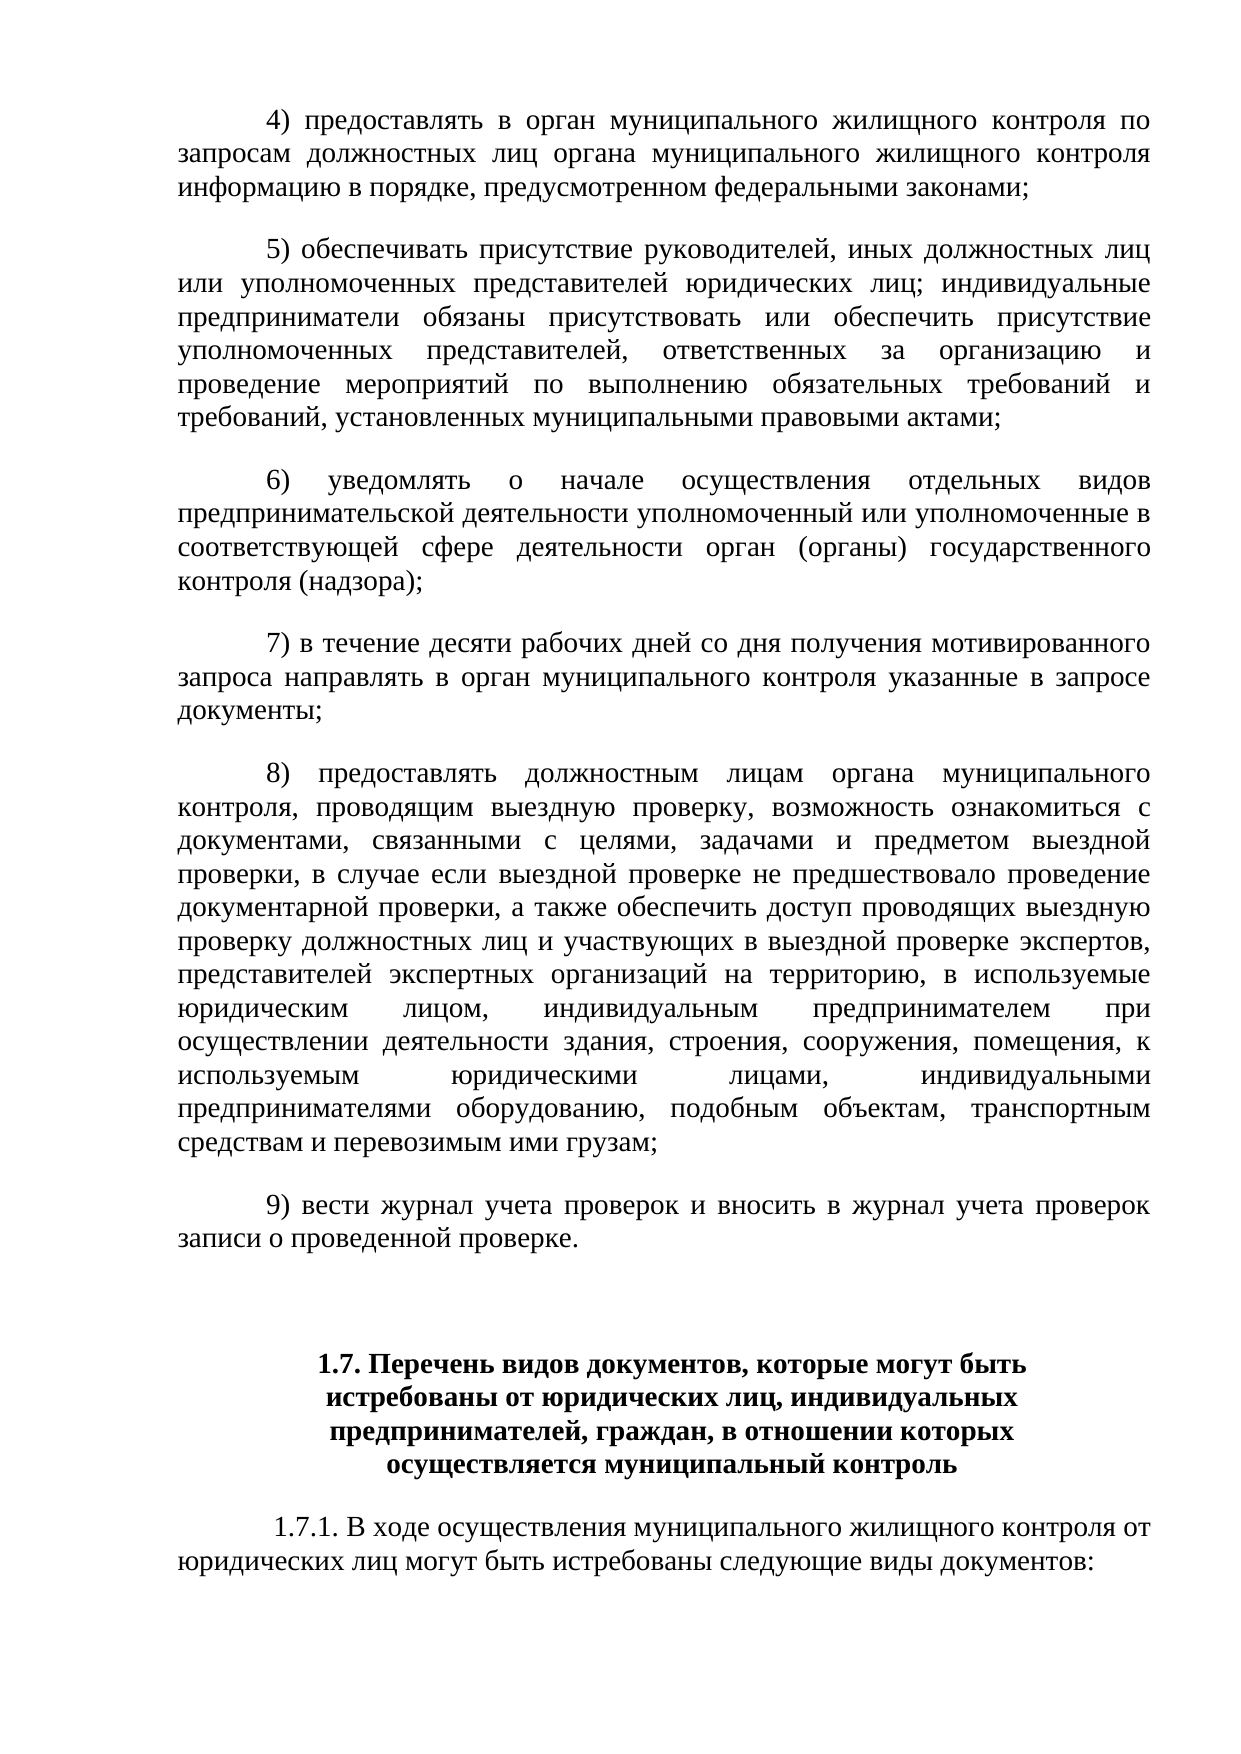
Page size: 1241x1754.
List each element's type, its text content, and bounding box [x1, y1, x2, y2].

text 6) уведомлять о начале осуществления отдельных видов предпринимательской деятельности уполномоченный или уполномоченные в соответствующей сфере деятельности орган (органы) государственного контроля (надзора); [177, 462, 1152, 596]
text 4) предоставлять в орган муниципального жилищного контроля по запросам должностных лиц органа муниципального жилищного контроля информацию в порядке, предусмотренном федеральными законами; [177, 102, 1152, 202]
text 1.7. Перечень видов документов, которые могут быть истребованы от юридических лиц, индивидуальных предпринимателей, граждан, в отношении которых осуществляется муниципальный контроль [236, 1346, 1107, 1480]
text 5) обеспечивать присутствие руководителей, иных должностных лиц или уполномоченных представителей юридических лиц; индивидуальные предприниматели обязаны присутствовать или обеспечить присутствие уполномоченных представителей, ответственных за организацию и проведение мероприятий по выполнению обязательных требований и требований, установленных муниципальными правовыми актами; [177, 232, 1152, 433]
text 7) в течение десяти рабочих дней со дня получения мотивированного запроса направлять в орган муниципального контроля указанные в запросе документы; [177, 625, 1152, 726]
text 1.7.1. В ходе осуществления муниципального жилищного контроля от юридических лиц могут быть истребованы следующие виды документов: [177, 1509, 1152, 1576]
text 9) вести журнал учета проверок и вносить в журнал учета проверок записи о проведенной проверке. [177, 1187, 1152, 1254]
text 8) предоставлять должностным лицам органа муниципального контроля, проводящим выездную проверку, возможность ознакомиться с документами, связанными с целями, задачами и предметом выездной проверки, в случае если выездной проверке не предшествовало проведение документарной проверки, а также обеспечить доступ проводящих выездную проверку должностных лиц и участвующих в выездной проверке экспертов, представителей экспертных организаций на территорию, в используемые юридическим лицом, индивидуальным предпринимателем при осуществлении деятельности здания, строения, сооружения, помещения, к используемым юридическими лицами, индивидуальными предпринимателями оборудованию, подобным объектам, транспортным средствам и перевозимым ими грузам; [177, 755, 1152, 1158]
